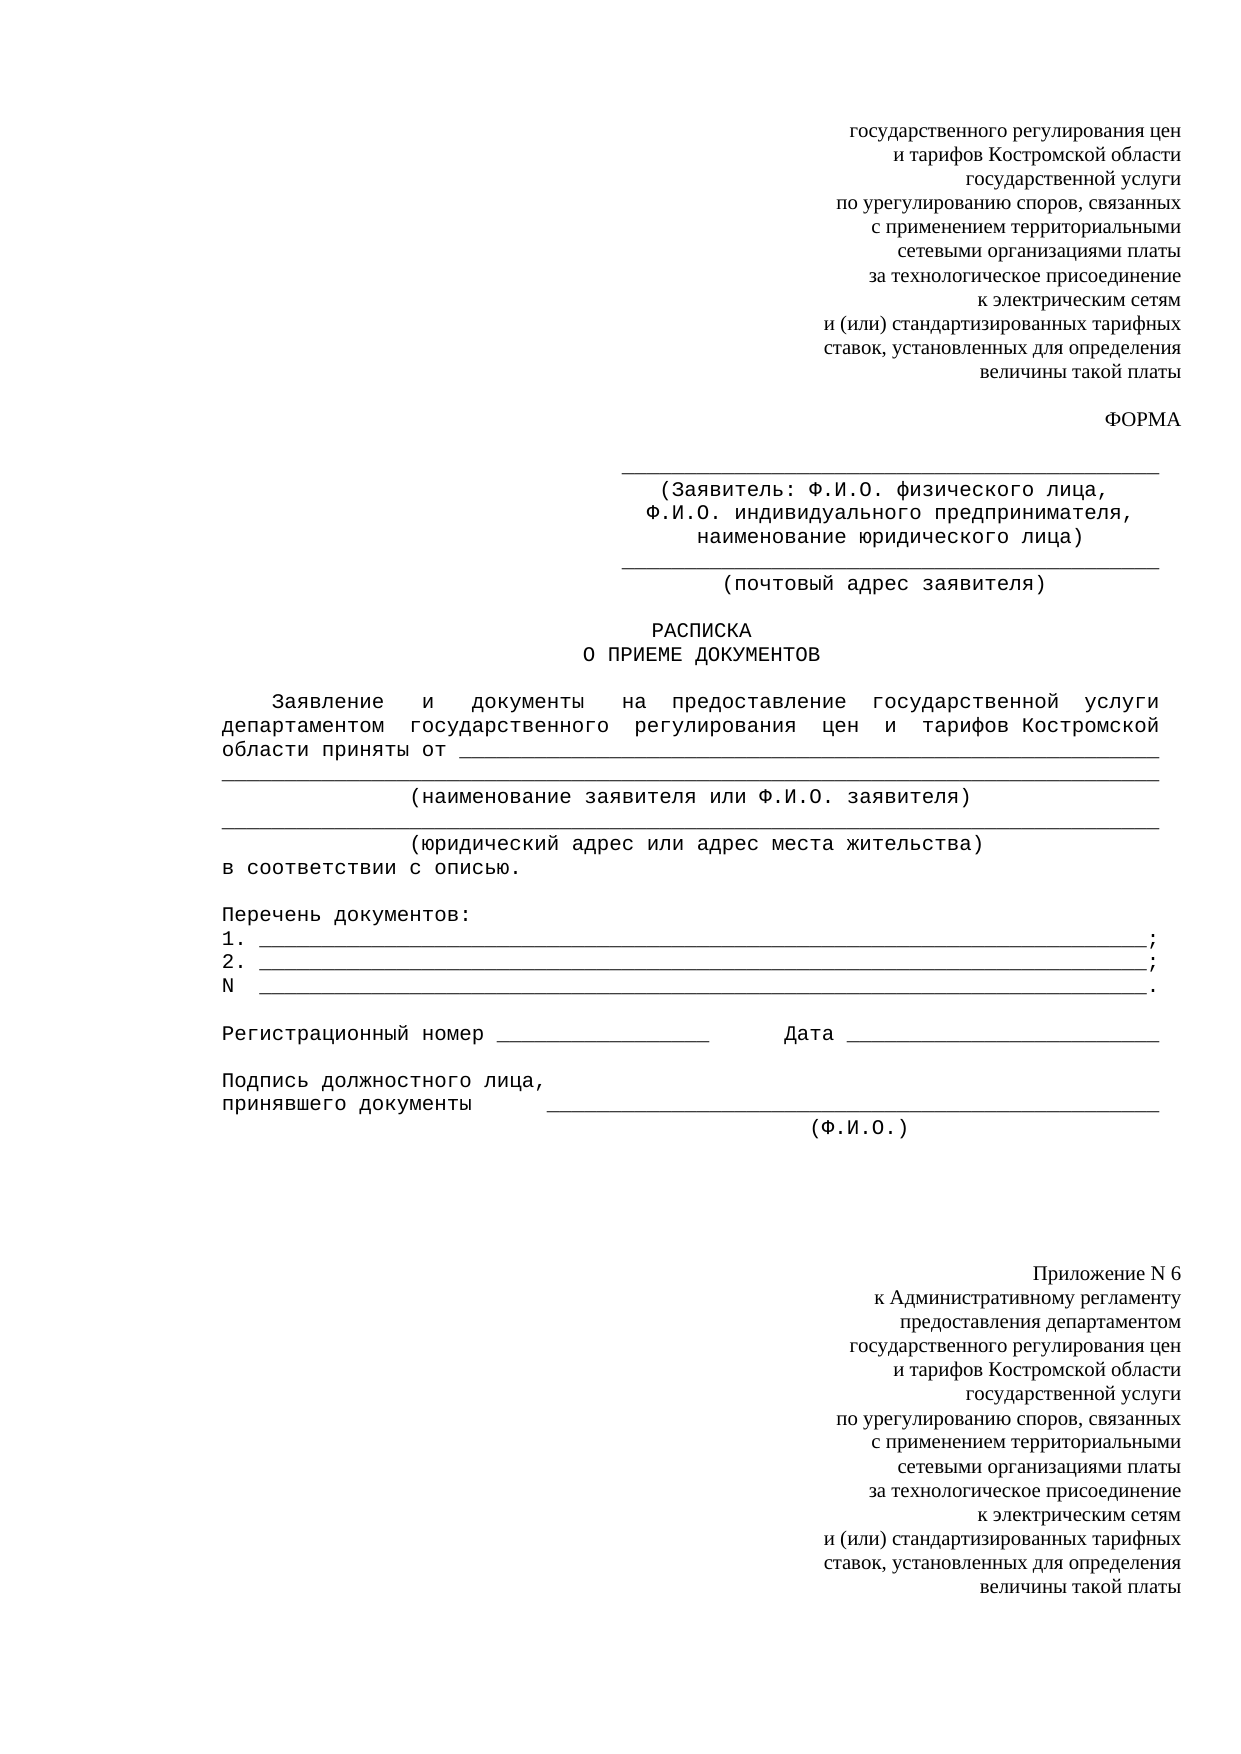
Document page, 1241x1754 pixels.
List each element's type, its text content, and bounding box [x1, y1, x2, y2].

subtitle N _______________________________________________________________________. [148, 975, 1181, 999]
subtitle РАСПИСКА [148, 621, 1181, 644]
text с применением территориальными [148, 214, 1181, 238]
subtitle ___________________________________________________________________________ [148, 810, 1181, 833]
text по урегулированию споров, связанных [148, 1405, 1181, 1429]
subtitle 2. _______________________________________________________________________; [148, 952, 1181, 975]
text к Административному регламенту [148, 1285, 1181, 1309]
subtitle принявшего документы _________________________________________________ [148, 1093, 1181, 1117]
subtitle (Ф.И.О.) [148, 1117, 1181, 1141]
subtitle (Заявитель: Ф.И.О. физического лица, [148, 479, 1181, 502]
subtitle О ПРИЕМЕ ДОКУМЕНТОВ [148, 644, 1181, 668]
text Приложение N 6 [148, 1261, 1181, 1285]
subtitle наименование юридического лица) [148, 526, 1181, 549]
text и (или) стандартизированных тарифных [148, 311, 1181, 335]
subtitle Заявление и документы на предоставление государственной услуги [148, 691, 1181, 715]
text по урегулированию споров, связанных [148, 190, 1181, 214]
subtitle департаментом государственного регулирования цен и тарифов Костромской [148, 715, 1181, 739]
text государственной услуги [148, 1381, 1181, 1405]
text к электрическим сетям [148, 1502, 1181, 1526]
subtitle ___________________________________________ [148, 549, 1181, 573]
text и (или) стандартизированных тарифных [148, 1526, 1181, 1550]
text за технологическое присоединение [148, 1478, 1181, 1502]
text к электрическим сетям [148, 287, 1181, 311]
subtitle Подпись должностного лица, [148, 1070, 1181, 1093]
text величины такой платы [148, 1574, 1181, 1598]
subtitle (почтовый адрес заявителя) [148, 573, 1181, 597]
text государственного регулирования цен [148, 1333, 1181, 1357]
text за технологическое присоединение [148, 262, 1181, 287]
subtitle в соответствии с описью. [148, 857, 1181, 881]
subtitle (наименование заявителя или Ф.И.О. заявителя) [148, 786, 1181, 810]
subtitle Регистрационный номер _________________ Дата _________________________ [148, 1022, 1181, 1046]
text с применением территориальными [148, 1429, 1181, 1453]
subtitle 1. _______________________________________________________________________; [148, 928, 1181, 952]
subtitle Ф.И.О. индивидуального предпринимателя, [148, 502, 1181, 526]
subtitle ___________________________________________________________________________ [148, 762, 1181, 786]
text ставок, установленных для определения [148, 1550, 1181, 1574]
subtitle ___________________________________________ [148, 455, 1181, 479]
text и тарифов Костромской области [148, 142, 1181, 166]
text и тарифов Костромской области [148, 1357, 1181, 1381]
text величины такой платы [148, 359, 1181, 383]
text сетевыми организациями платы [148, 238, 1181, 262]
subtitle Перечень документов: [148, 904, 1181, 928]
text государственного регулирования цен [148, 118, 1181, 142]
text ставок, установленных для определения [148, 335, 1181, 359]
text ФОРМА [148, 407, 1181, 431]
text предоставления департаментом [148, 1309, 1181, 1333]
text государственной услуги [148, 166, 1181, 190]
subtitle области приняты от ________________________________________________________ [148, 739, 1181, 762]
subtitle (юридический адрес или адрес места жительства) [148, 833, 1181, 857]
text сетевыми организациями платы [148, 1453, 1181, 1478]
